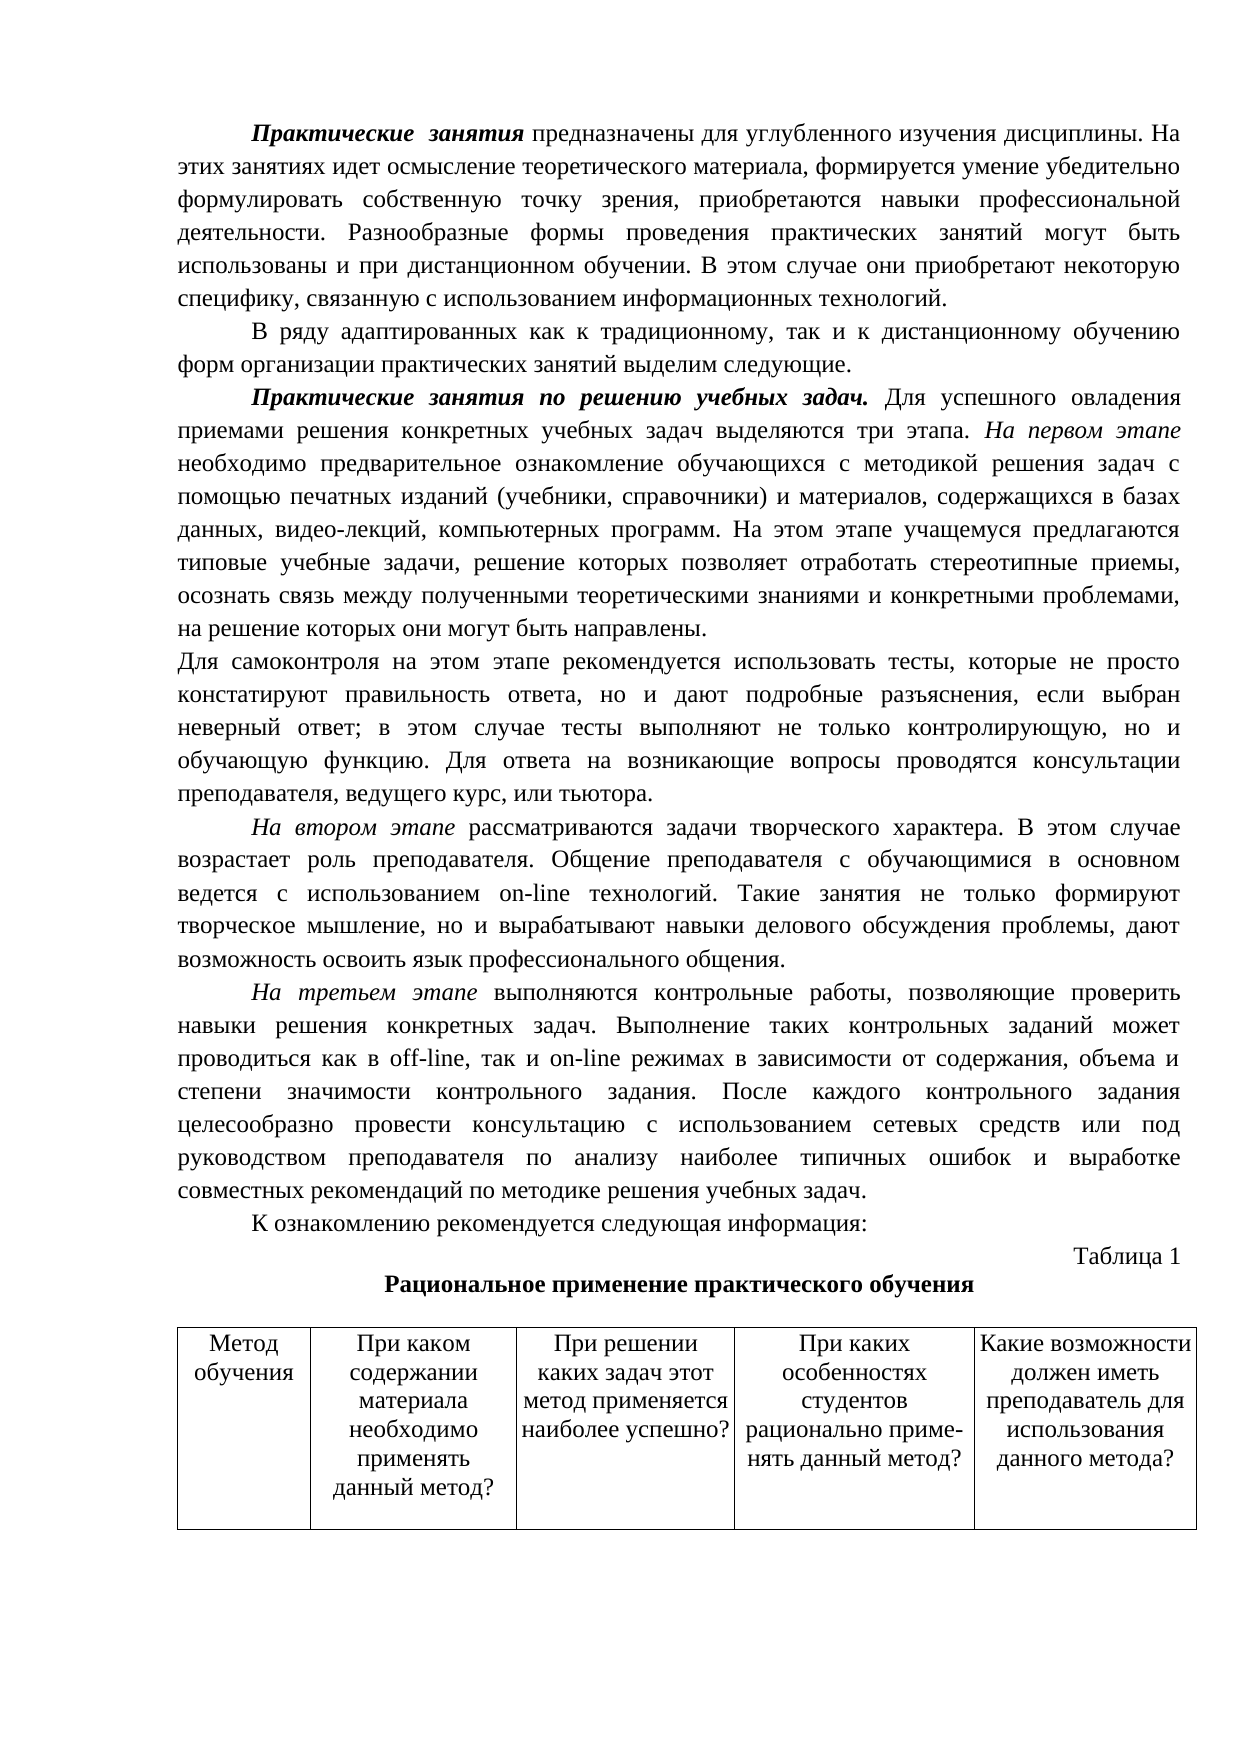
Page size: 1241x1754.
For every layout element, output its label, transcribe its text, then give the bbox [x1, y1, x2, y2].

text В ряду адаптированных как к традиционному, так и к дистанционному обучению форм организации практических занятий выделим следующие. [177, 316, 1181, 378]
table_header Какие возможности должен иметь преподаватель для использования данного метода? [975, 1328, 1196, 1529]
table_header Метод обучения [178, 1328, 310, 1529]
text Практические занятия предназначены для углубленного изучения дисциплины. На этих занятиях идет осмысление теоретического материала, формируется умение убедительно формулировать собственную точку зрения, приобретаются навыки профессиональной деятельности. Разнообразные формы проведения практических занятий могут быть использованы и при дистанционном обучении. В этом случае они приобретают некоторую специфику, связанную с использованием информационных технологий. [177, 118, 1181, 312]
text Для самоконтроля на этом этапе рекомендуется использовать тесты, которые не просто констатируют правильность ответа, но и дают подробные разъяснения, если выбран неверный ответ; в этом случае тесты выполняют не только контролирующую, но и обучающую функцию. Для ответа на возникающие вопросы проводятся консультации преподавателя, ведущего курс, или тьютора. [177, 646, 1181, 807]
text Рациональное применение практического обучения [177, 1269, 1181, 1298]
text Таблица 1 [177, 1241, 1181, 1269]
table_header При каких особенностях студентов рационально применять данный метод? [735, 1328, 974, 1529]
text Практические занятия по решению учебных задач. Для успешного овладения приемами решения конкретных учебных задач выделяются три этапа. На первом этапе необходимо предварительное ознакомление обучающихся с методикой решения задач с помощью печатных изданий (учебники, справочники) и материалов, содержащихся в базах данных, видео-лекций, компьютерных программ. На этом этапе учащемуся предлагаются типовые учебные задачи, решение которых позволяет отработать стереотипные приемы, осознать связь между полученными теоретическими знаниями и конкретными проблемами, на решение которых они могут быть направлены. [177, 382, 1181, 642]
text На третьем этапе выполняются контрольные работы, позволяющие проверить навыки решения конкретных задач. Выполнение таких контрольных заданий может проводиться как в off-line, так и on-line режимах в зависимости от содержания, объема и степени значимости контрольного задания. После каждого контрольного задания целесообразно провести консультацию с использованием сетевых средств или под руководством преподавателя по анализу наиболее типичных ошибок и выработке совместных рекомендаций по методике решения учебных задач. [177, 977, 1181, 1203]
table_header При каком содержании материала необходимо применять данный метод? [311, 1328, 516, 1529]
table_header При решении каких задач этот метод применяется наиболее успешно? [517, 1328, 734, 1529]
text На втором этапе рассматриваются задачи творческого характера. В этом случае возрастает роль преподавателя. Общение преподавателя с обучающимися в основном ведется с использованием on-line технологий. Такие занятия не только формируют творческое мышление, но и вырабатывают навыки делового обсуждения проблемы, дают возможность освоить язык профессионального общения. [177, 812, 1181, 972]
text К ознакомлению рекомендуется следующая информация: [177, 1208, 1181, 1237]
